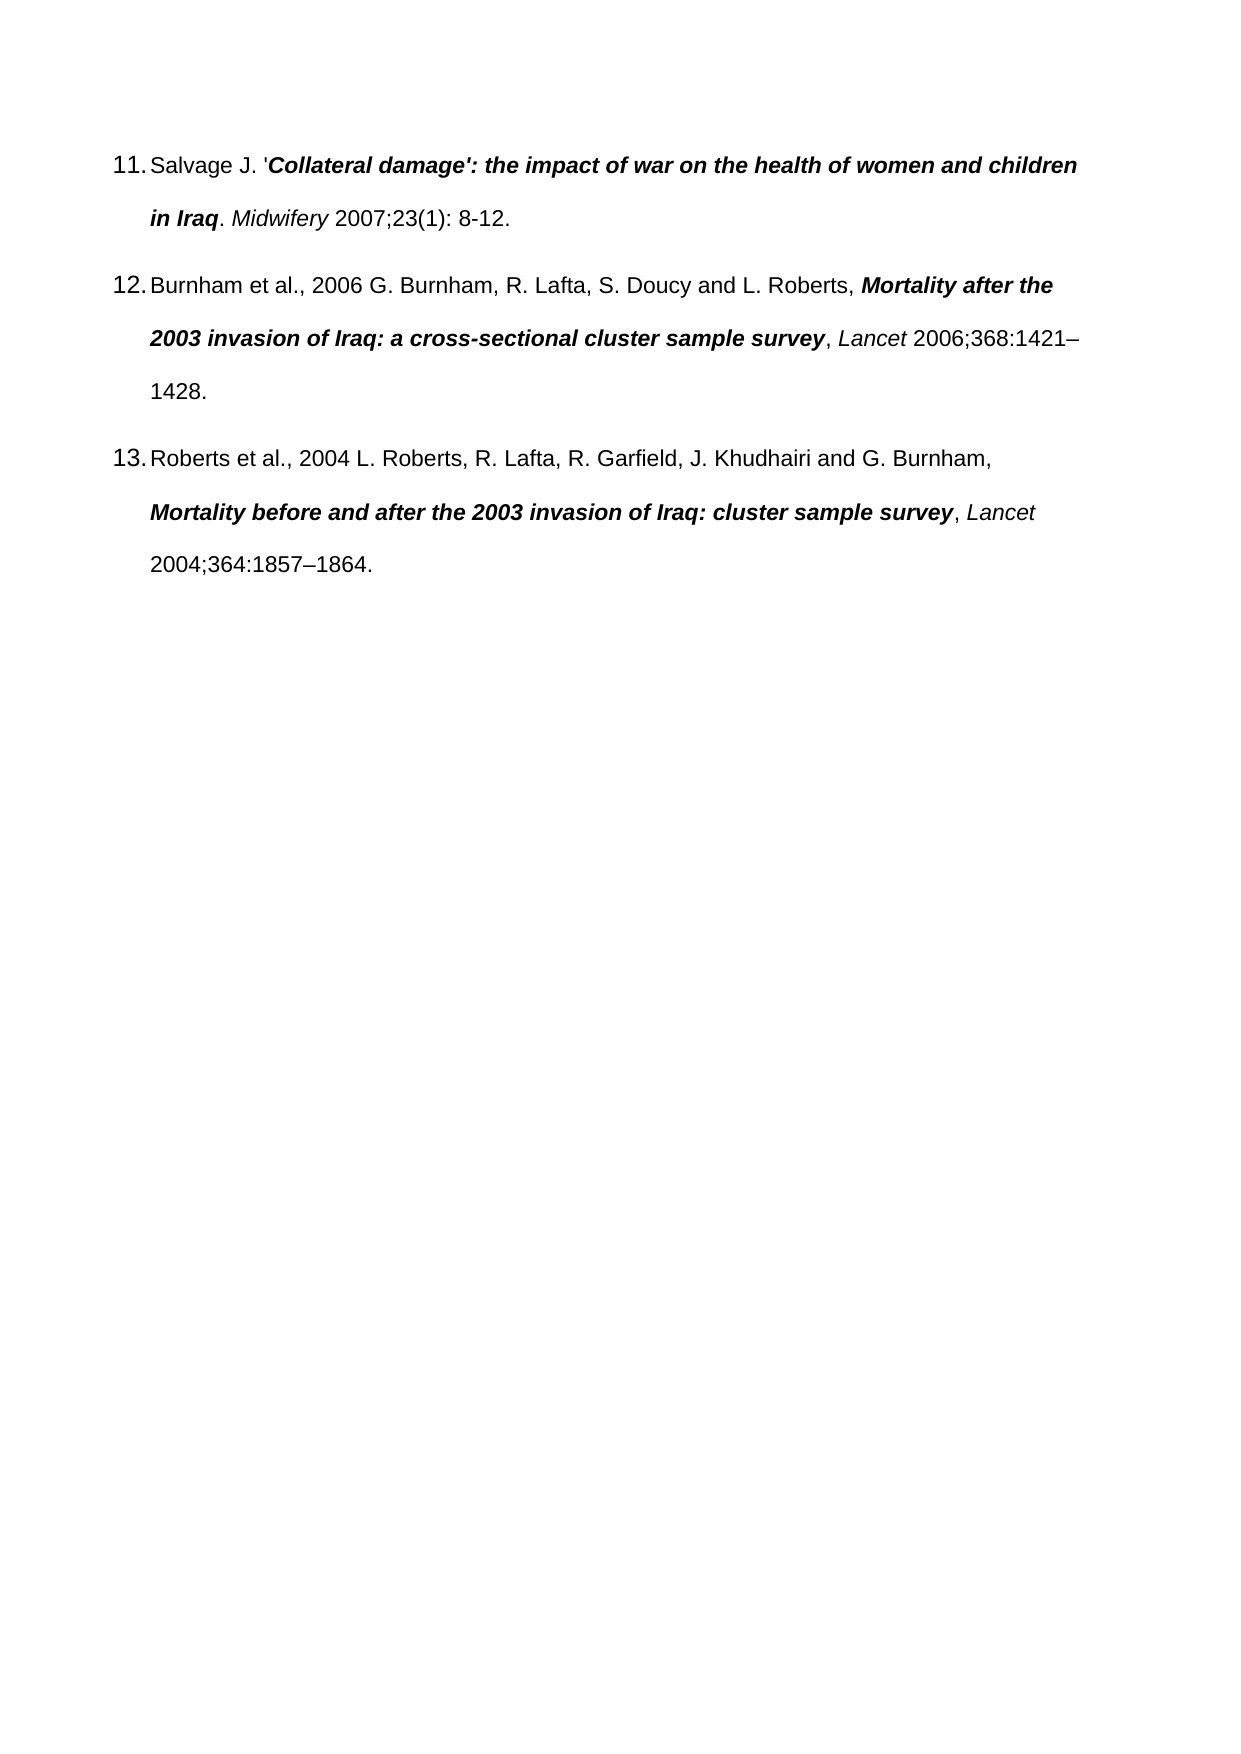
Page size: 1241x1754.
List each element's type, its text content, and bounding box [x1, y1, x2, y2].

list Roberts et al., 2004 L. Roberts, R. Lafta, R. Garfield, J. Khudhairi and G. Burnham, Mortality before and after the 2003 invasion of Iraq: cluster sample survey, Lancet 2004;364:1857–1864. [112, 443, 1090, 577]
list Salvage J. 'Collateral damage': the impact of war on the health of women and children in Iraq. Midwifery 2007;23(1): 8-12. [112, 150, 1090, 231]
list Burnham et al., 2006 G. Burnham, R. Lafta, S. Doucy and L. Roberts, Mortality after the 2003 invasion of Iraq: a cross-sectional cluster sample survey, Lancet 2006;368:1421–1428. [112, 270, 1090, 404]
